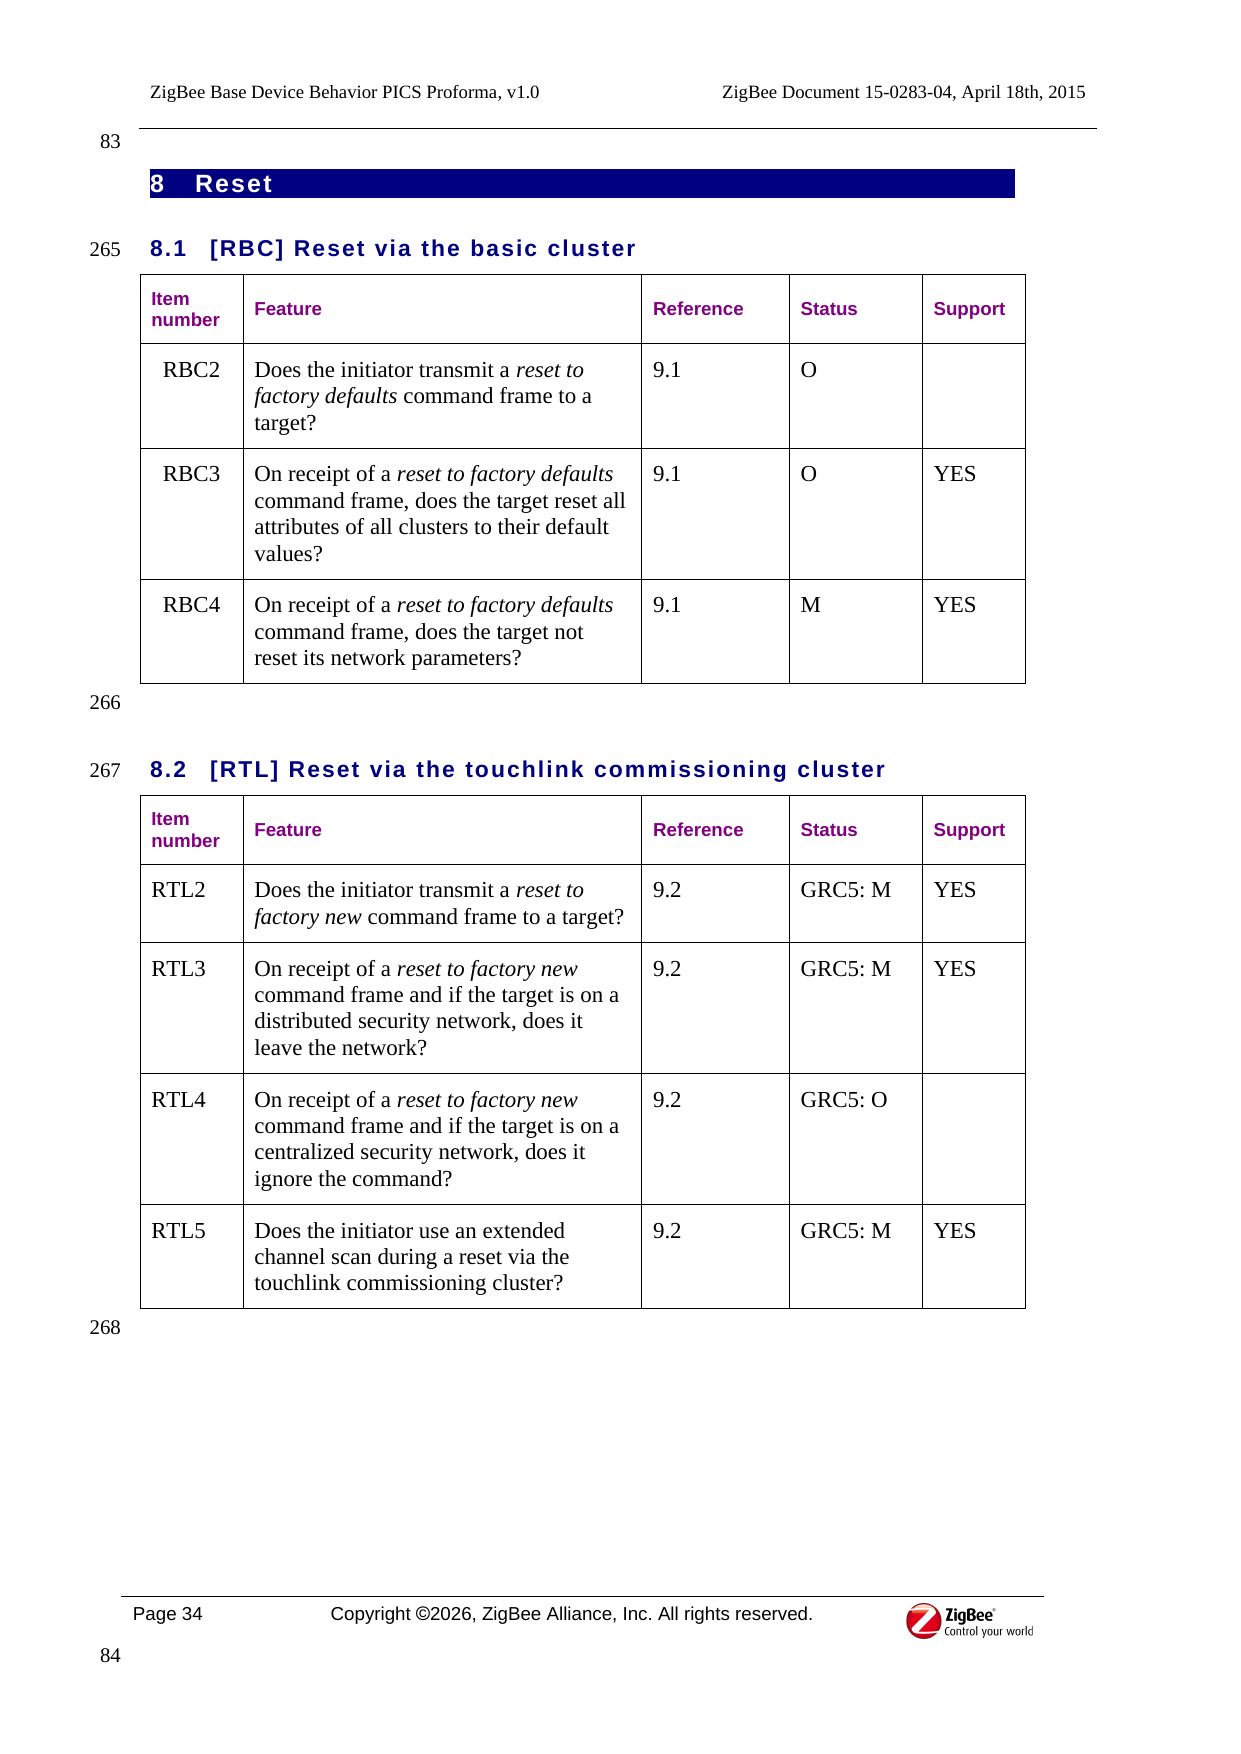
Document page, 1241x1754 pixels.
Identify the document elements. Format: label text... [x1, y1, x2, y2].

table_cell RTL4 [141, 1074, 243, 1204]
table_cell GRC5: O [790, 1074, 922, 1204]
table_cell GRC5: M [790, 943, 922, 1073]
table_cell RBC3 [141, 449, 243, 578]
table_header Reference [642, 796, 789, 863]
table_cell Does the initiator transmit a reset to factory defaults command frame to a target? [244, 344, 641, 447]
table_header Item number [141, 796, 243, 863]
table_cell YES [923, 1205, 1025, 1308]
table_cell Does the initiator use an extended channel scan during a reset via the touchlink commissioning cluster? [244, 1205, 641, 1308]
table_cell YES [923, 943, 1025, 1073]
table_cell Does the initiator transmit a reset to factory new command frame to a target? [244, 865, 641, 942]
subtitle Reset [150, 169, 1015, 198]
table_cell RBC4 [141, 580, 243, 683]
table_cell 9.2 [642, 943, 789, 1073]
table_cell 9.1 [642, 344, 789, 447]
table_cell [923, 1074, 1025, 1204]
table_cell On receipt of a reset to factory defaults command frame, does the target reset all attributes of all clusters to their default values? [244, 449, 641, 578]
table_cell On receipt of a reset to factory new command frame and if the target is on a distributed security network, does it leave the network? [244, 943, 641, 1073]
table_cell On receipt of a reset to factory defaults command frame, does the target not reset its network parameters? [244, 580, 641, 683]
subtitle [RBC] Reset via the basic cluster [150, 235, 1015, 262]
table_header Feature [244, 796, 641, 863]
table_header Feature [244, 275, 641, 343]
table_header Support [923, 796, 1025, 863]
table_cell RBC2 [141, 344, 243, 447]
table_header Support [923, 275, 1025, 343]
table_cell M [790, 580, 922, 683]
table_header Reference [642, 275, 789, 343]
table_cell RTL3 [141, 943, 243, 1073]
table_cell O [790, 449, 922, 578]
table_cell YES [923, 449, 1025, 578]
table_cell 9.2 [642, 1074, 789, 1204]
table_cell 9.1 [642, 580, 789, 683]
table_cell RTL5 [141, 1205, 243, 1308]
table_cell 9.2 [642, 1205, 789, 1308]
table_header Status [790, 275, 922, 343]
table_cell RTL2 [141, 865, 243, 942]
subtitle [RTL] Reset via the touchlink commissioning cluster [150, 756, 1015, 782]
table_cell O [790, 344, 922, 447]
table_cell 9.2 [642, 865, 789, 942]
table_header Item number [141, 275, 243, 343]
table_cell GRC5: M [790, 865, 922, 942]
table_header Status [790, 796, 922, 863]
picture [906, 1603, 1033, 1639]
table_cell YES [923, 580, 1025, 683]
table_cell 9.1 [642, 449, 789, 578]
table_cell GRC5: M [790, 1205, 922, 1308]
table_cell YES [923, 865, 1025, 942]
table_cell [923, 344, 1025, 447]
table_cell On receipt of a reset to factory new command frame and if the target is on a centralized security network, does it ignore the command? [244, 1074, 641, 1204]
